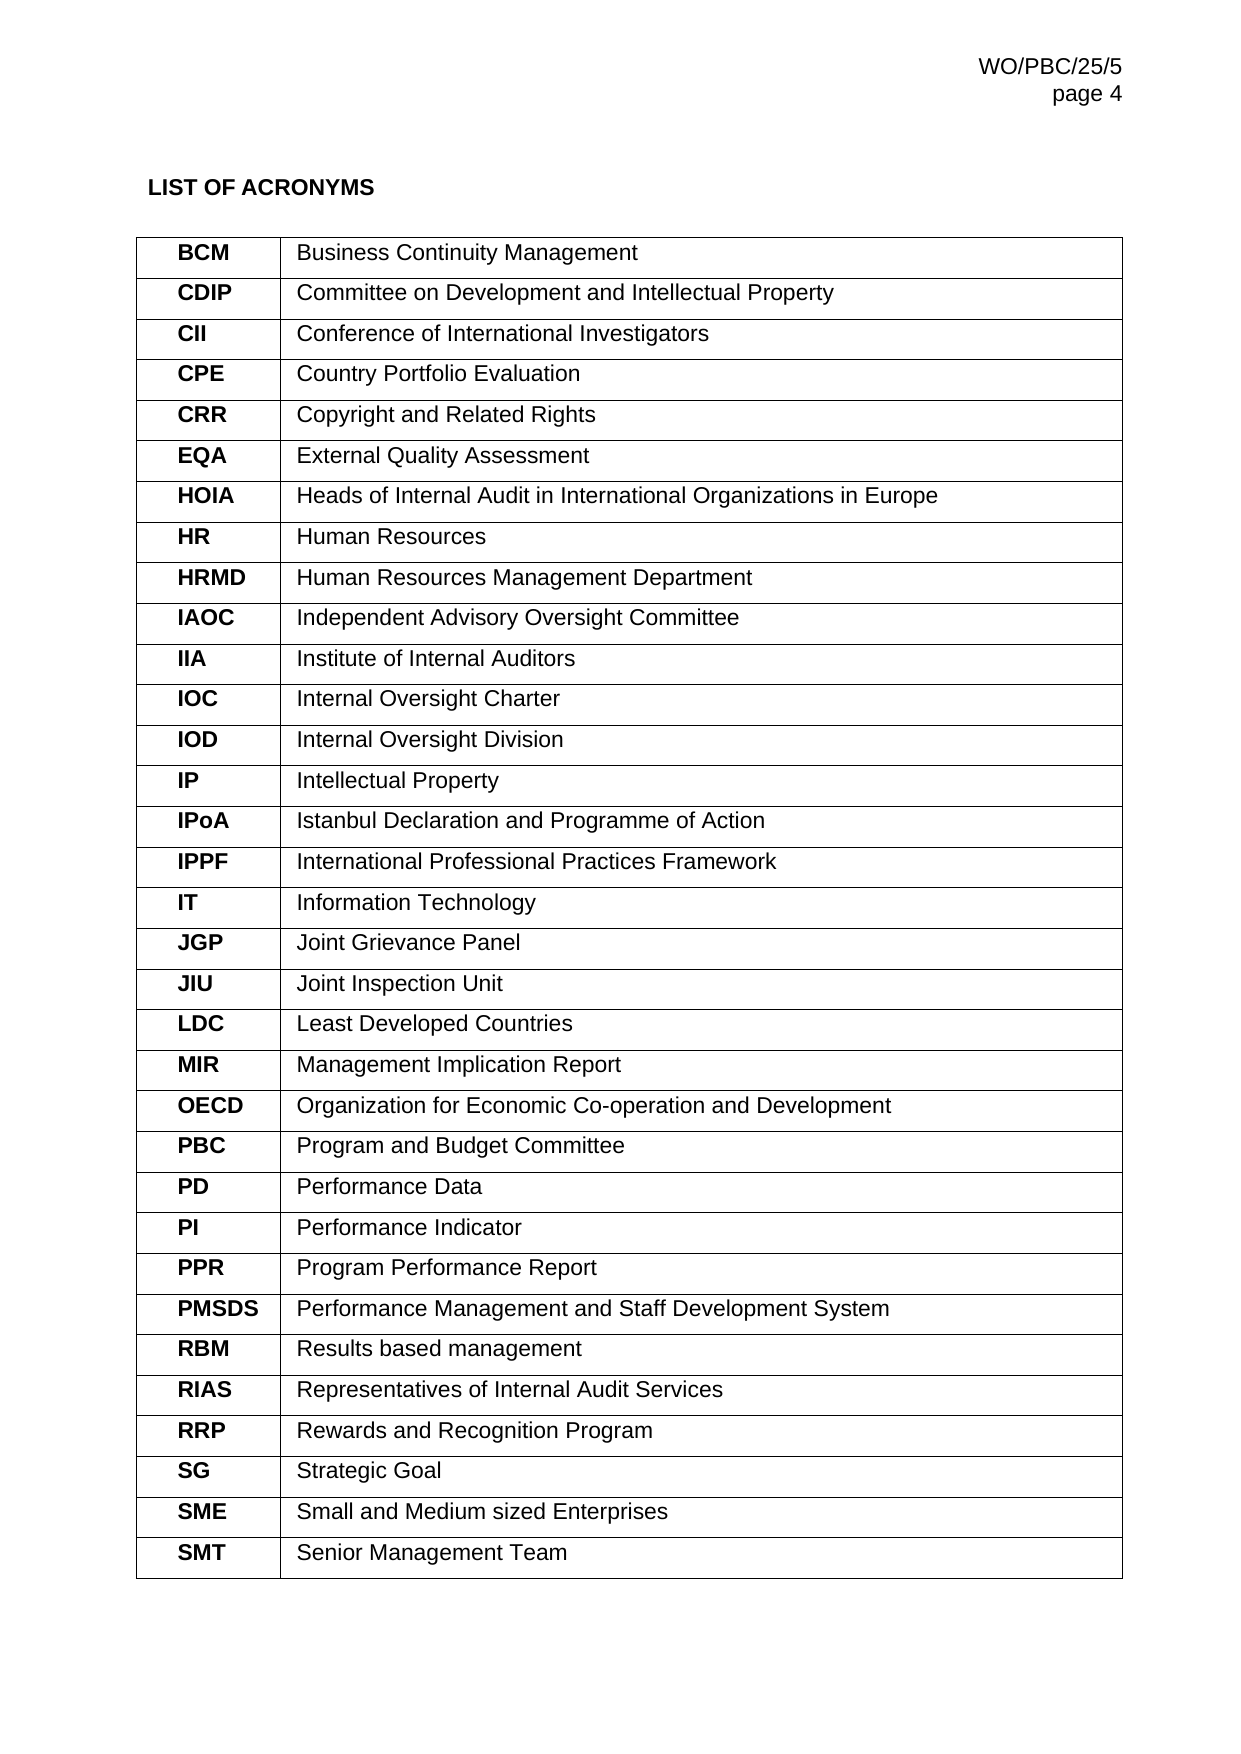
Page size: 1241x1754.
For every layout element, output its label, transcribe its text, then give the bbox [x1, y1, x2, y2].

table_cell LDC [137, 1010, 280, 1050]
table_cell Internal Oversight Division [281, 726, 1122, 765]
table_cell Strategic Goal [281, 1457, 1122, 1497]
table_cell International Professional Practices Framework [281, 848, 1122, 887]
table_cell PPR [137, 1254, 280, 1293]
table_cell Performance Management and Staff Development System [281, 1295, 1122, 1334]
table_cell IT [137, 888, 280, 928]
table_cell CRR [137, 401, 280, 440]
table_cell Human Resources [281, 523, 1122, 562]
table_cell Conference of International Investigators [281, 320, 1122, 359]
table_cell Copyright and Related Rights [281, 401, 1122, 440]
table_cell Joint Grievance Panel [281, 929, 1122, 968]
table_cell CII [137, 320, 280, 359]
table_cell RIAS [137, 1376, 280, 1415]
table_cell PMSDS [137, 1295, 280, 1334]
table_cell Organization for Economic Co-operation and Development [281, 1091, 1122, 1131]
table_cell MIR [137, 1051, 280, 1090]
table_cell Information Technology [281, 888, 1122, 928]
table_cell Representatives of Internal Audit Services [281, 1376, 1122, 1415]
table_cell Program and Budget Committee [281, 1132, 1122, 1172]
table_cell IPoA [137, 807, 280, 847]
table_cell IOC [137, 685, 280, 725]
table_cell IOD [137, 726, 280, 765]
table_cell Management Implication Report [281, 1051, 1122, 1090]
table_header BCM [137, 238, 280, 278]
table_cell Committee on Development and Intellectual Property [281, 279, 1122, 318]
table_cell Intellectual Property [281, 766, 1122, 806]
table_cell CDIP [137, 279, 280, 318]
table_cell Performance Data [281, 1173, 1122, 1212]
table_cell Small and Medium sized Enterprises [281, 1498, 1122, 1537]
table_cell RRP [137, 1416, 280, 1456]
table_cell Least Developed Countries [281, 1010, 1122, 1050]
table_cell PI [137, 1213, 280, 1253]
table_cell Program Performance Report [281, 1254, 1122, 1293]
table_header Business Continuity Management [281, 238, 1122, 278]
table_cell External Quality Assessment [281, 441, 1122, 481]
table_cell PD [137, 1173, 280, 1212]
table_cell Istanbul Declaration and Programme of Action [281, 807, 1122, 847]
table_cell Joint Inspection Unit [281, 970, 1122, 1009]
table_cell SME [137, 1498, 280, 1537]
table_cell Rewards and Recognition Program [281, 1416, 1122, 1456]
table_cell IPPF [137, 848, 280, 887]
table_cell Heads of Internal Audit in International Organizations in Europe [281, 482, 1122, 522]
table_cell Independent Advisory Oversight Committee [281, 604, 1122, 643]
table_cell IP [137, 766, 280, 806]
table_cell Performance Indicator [281, 1213, 1122, 1253]
table_cell Human Resources Management Department [281, 563, 1122, 603]
table_cell Country Portfolio Evaluation [281, 360, 1122, 400]
table_cell HRMD [137, 563, 280, 603]
table_cell EQA [137, 441, 280, 481]
table_cell Internal Oversight Charter [281, 685, 1122, 725]
table_cell PBC [137, 1132, 280, 1172]
table_cell Senior Management Team [281, 1538, 1122, 1578]
table_cell JGP [137, 929, 280, 968]
table_cell IIA [137, 645, 280, 684]
table_cell JIU [137, 970, 280, 1009]
table_cell SMT [137, 1538, 280, 1578]
table_cell Institute of Internal Auditors [281, 645, 1122, 684]
subtitle LIST OF ACRONYMS [148, 173, 1122, 200]
table_cell SG [137, 1457, 280, 1497]
table_cell IAOC [137, 604, 280, 643]
table_cell CPE [137, 360, 280, 400]
table_cell HOIA [137, 482, 280, 522]
table_cell Results based management [281, 1335, 1122, 1375]
table_cell RBM [137, 1335, 280, 1375]
table_cell OECD [137, 1091, 280, 1131]
table_cell HR [137, 523, 280, 562]
